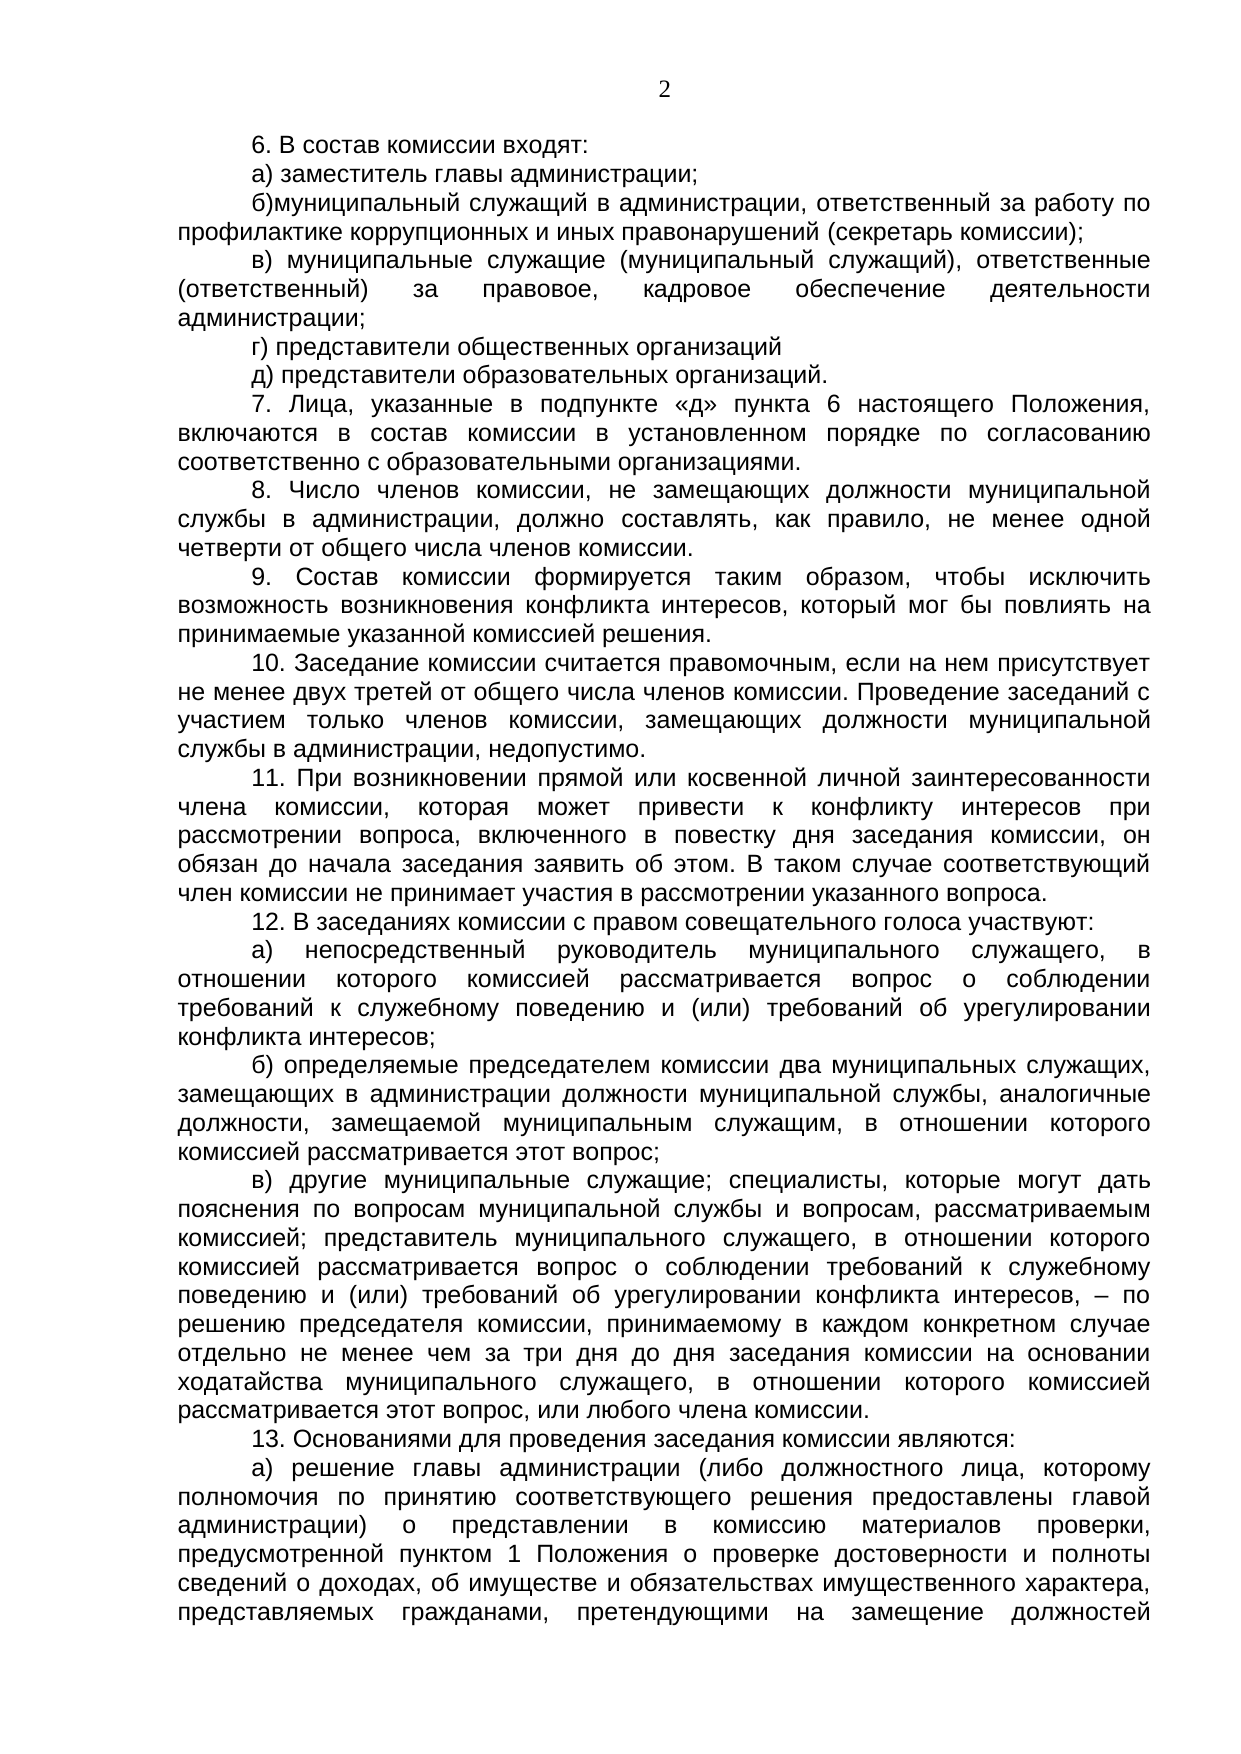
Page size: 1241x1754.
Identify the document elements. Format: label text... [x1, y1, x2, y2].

text б) определяемые председателем комиссии два муниципальных служащих, замещающих в администрации должности муниципальной службы, аналогичные должности, замещаемой муниципальным служащим, в отношении которого комиссией рассматривается этот вопрос; [177, 1051, 1152, 1166]
text в) другие муниципальные служащие; специалисты, которые могут дать пояснения по вопросам муниципальной службы и вопросам, рассматриваемым комиссией; представитель муниципального служащего, в отношении которого комиссией рассматривается вопрос о соблюдении требований к служебному поведению и (или) требований об урегулировании конфликта интересов, – по решению председателя комиссии, принимаемому в каждом конкретном случае отдельно не менее чем за три дня до дня заседания комиссии на основании ходатайства муниципального служащего, в отношении которого комиссией рассматривается этот вопрос, или любого члена комиссии. [177, 1166, 1152, 1424]
text 11. При возникновении прямой или косвенной личной заинтересованности члена комиссии, которая может привести к конфликту интересов при рассмотрении вопроса, включенного в повестку дня заседания комиссии, он обязан до начала заседания заявить об этом. В таком случае соответствующий член комиссии не принимает участия в рассмотрении указанного вопроса. [177, 763, 1152, 907]
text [177, 1453, 1152, 1626]
text б)муниципальный служащий в администрации, ответственный за работу по профилактике коррупционных и иных правонарушений (секретарь комиссии); [177, 188, 1152, 246]
text д) представители образовательных организаций. [177, 361, 1152, 389]
text а) непосредственный руководитель муниципального служащего, в отношении которого комиссией рассматривается вопрос о соблюдении требований к служебному поведению и (или) требований об урегулировании конфликта интересов; [177, 936, 1152, 1051]
text 9. Состав комиссии формируется таким образом, чтобы исключить возможность возникновения конфликта интересов, который мог бы повлиять на принимаемые указанной комиссией решения. [177, 562, 1152, 648]
text 10. Заседание комиссии считается правомочным, если на нем присутствует не менее двух третей от общего числа членов комиссии. Проведение заседаний с участием только членов комиссии, замещающих должности муниципальной службы в администрации, недопустимо. [177, 648, 1152, 763]
text 13. Основаниями для проведения заседания комиссии являются: [177, 1424, 1152, 1453]
text 8. Число членов комиссии, не замещающих должности муниципальной службы в администрации, должно составлять, как правило, не менее одной четверти от общего числа членов комиссии. [177, 476, 1152, 562]
text в) муниципальные служащие (муниципальный служащий), ответственные (ответственный) за правовое, кадровое обеспечение деятельности администрации; [177, 246, 1152, 332]
text 7. Лица, указанные в подпункте «д» пункта 6 настоящего Положения, включаются в состав комиссии в установленном порядке по согласованию соответственно с образовательными организациями. [177, 389, 1152, 476]
text а) заместитель главы администрации; [177, 159, 1152, 188]
text г) представители общественных организаций [177, 332, 1152, 361]
text 12. В заседаниях комиссии с правом совещательного голоса участвуют: [177, 907, 1152, 936]
text 6. В состав комиссии входят: [177, 131, 1152, 159]
